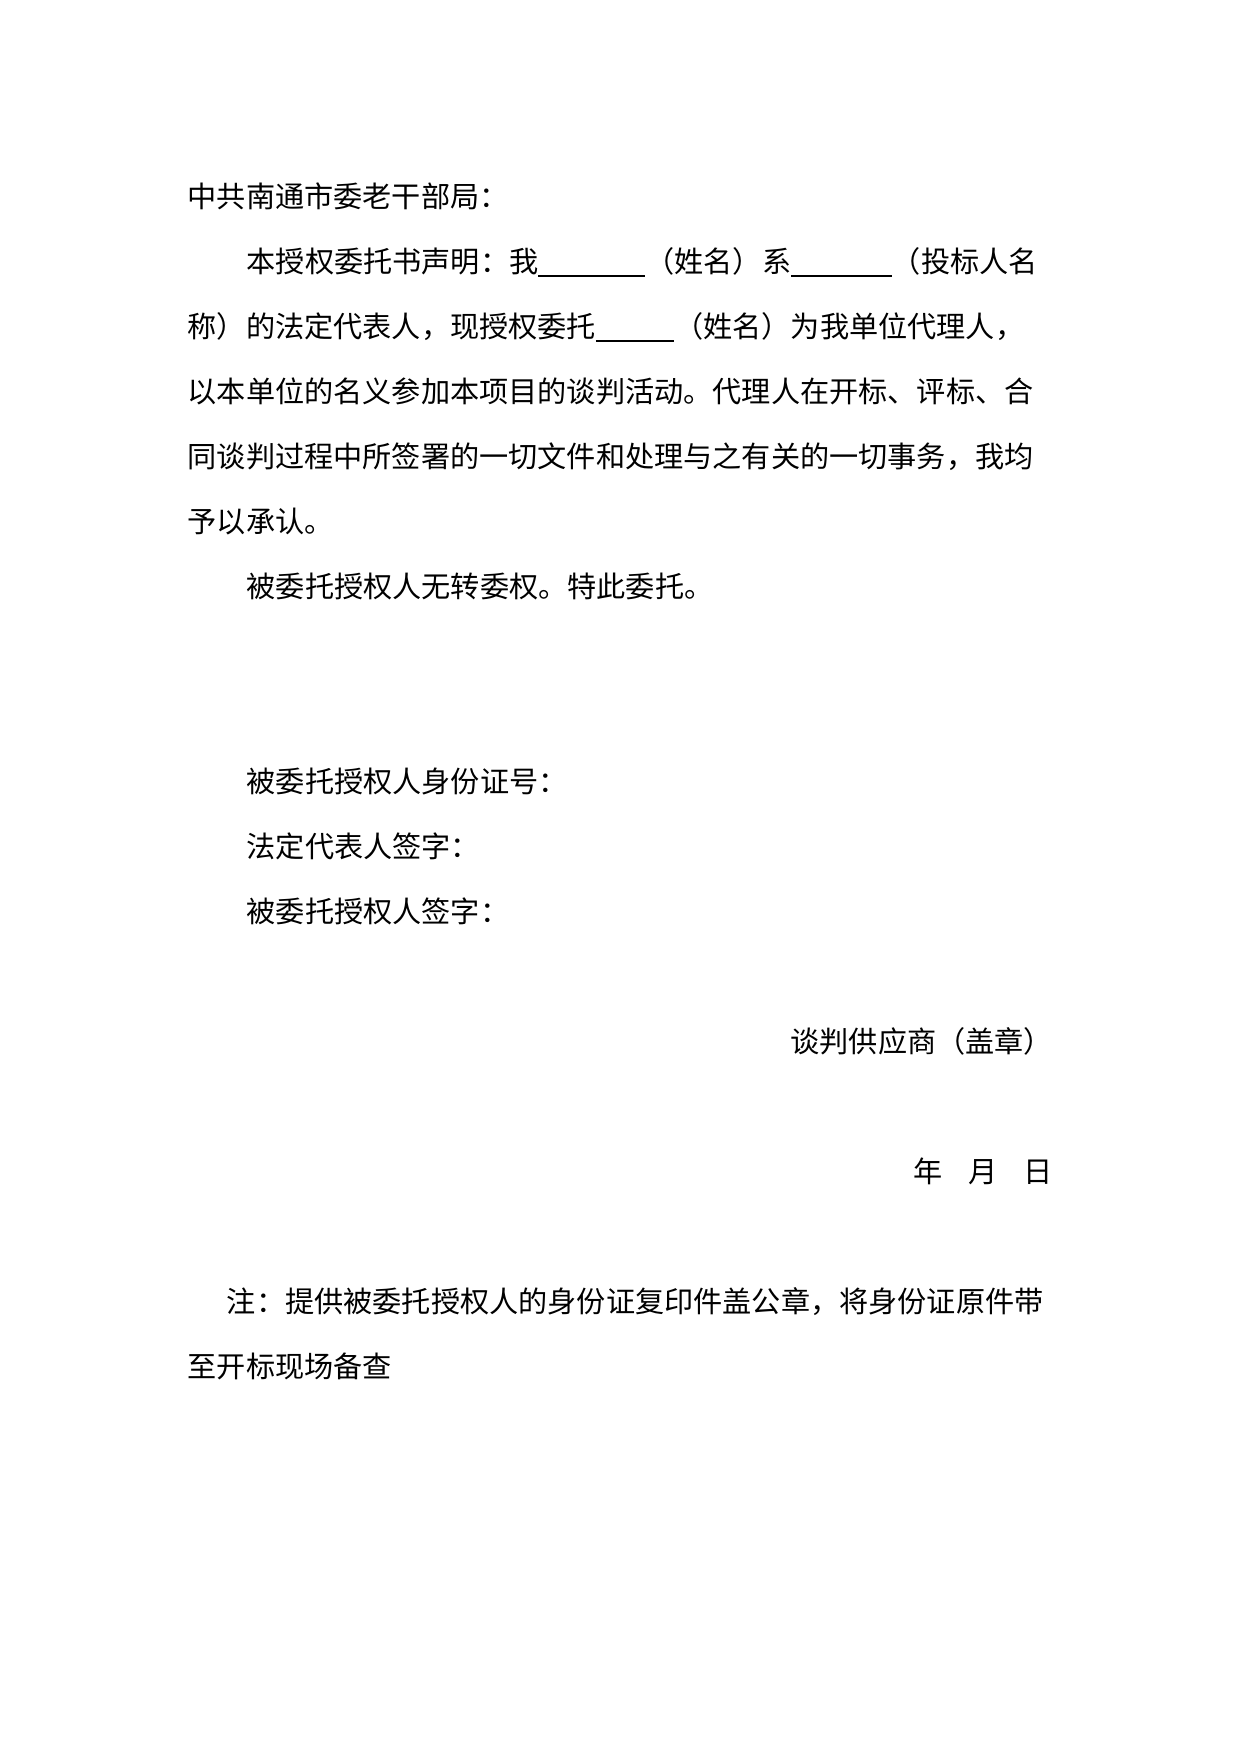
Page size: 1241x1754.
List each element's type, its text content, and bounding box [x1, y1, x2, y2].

text 被委托授权人签字： [187, 877, 1053, 942]
text 中共南通市委老干部局： [187, 162, 1053, 227]
text 被委托授权人身份证号： [187, 747, 1053, 812]
text 年 月 日 [187, 1137, 1053, 1202]
text 被委托授权人无转委权。特此委托。 [187, 552, 1053, 617]
text 谈判供应商（盖章） [187, 1007, 1053, 1072]
text 本授权委托书声明：我 （姓名）系 （投标人名称）的法定代表人，现授权委托 （姓名）为我单位代理人，以本单位的名义参加本项目的谈判活动。代理人在开标、评标、合同谈判过程中所签署的一切文件和处理与之有关的一切事务，我均予以承认。 [187, 227, 1053, 552]
text 注：提供被委托授权人的身份证复印件盖公章，将身份证原件带至开标现场备查 [187, 1267, 1053, 1397]
text 法定代表人签字： [187, 812, 1053, 877]
